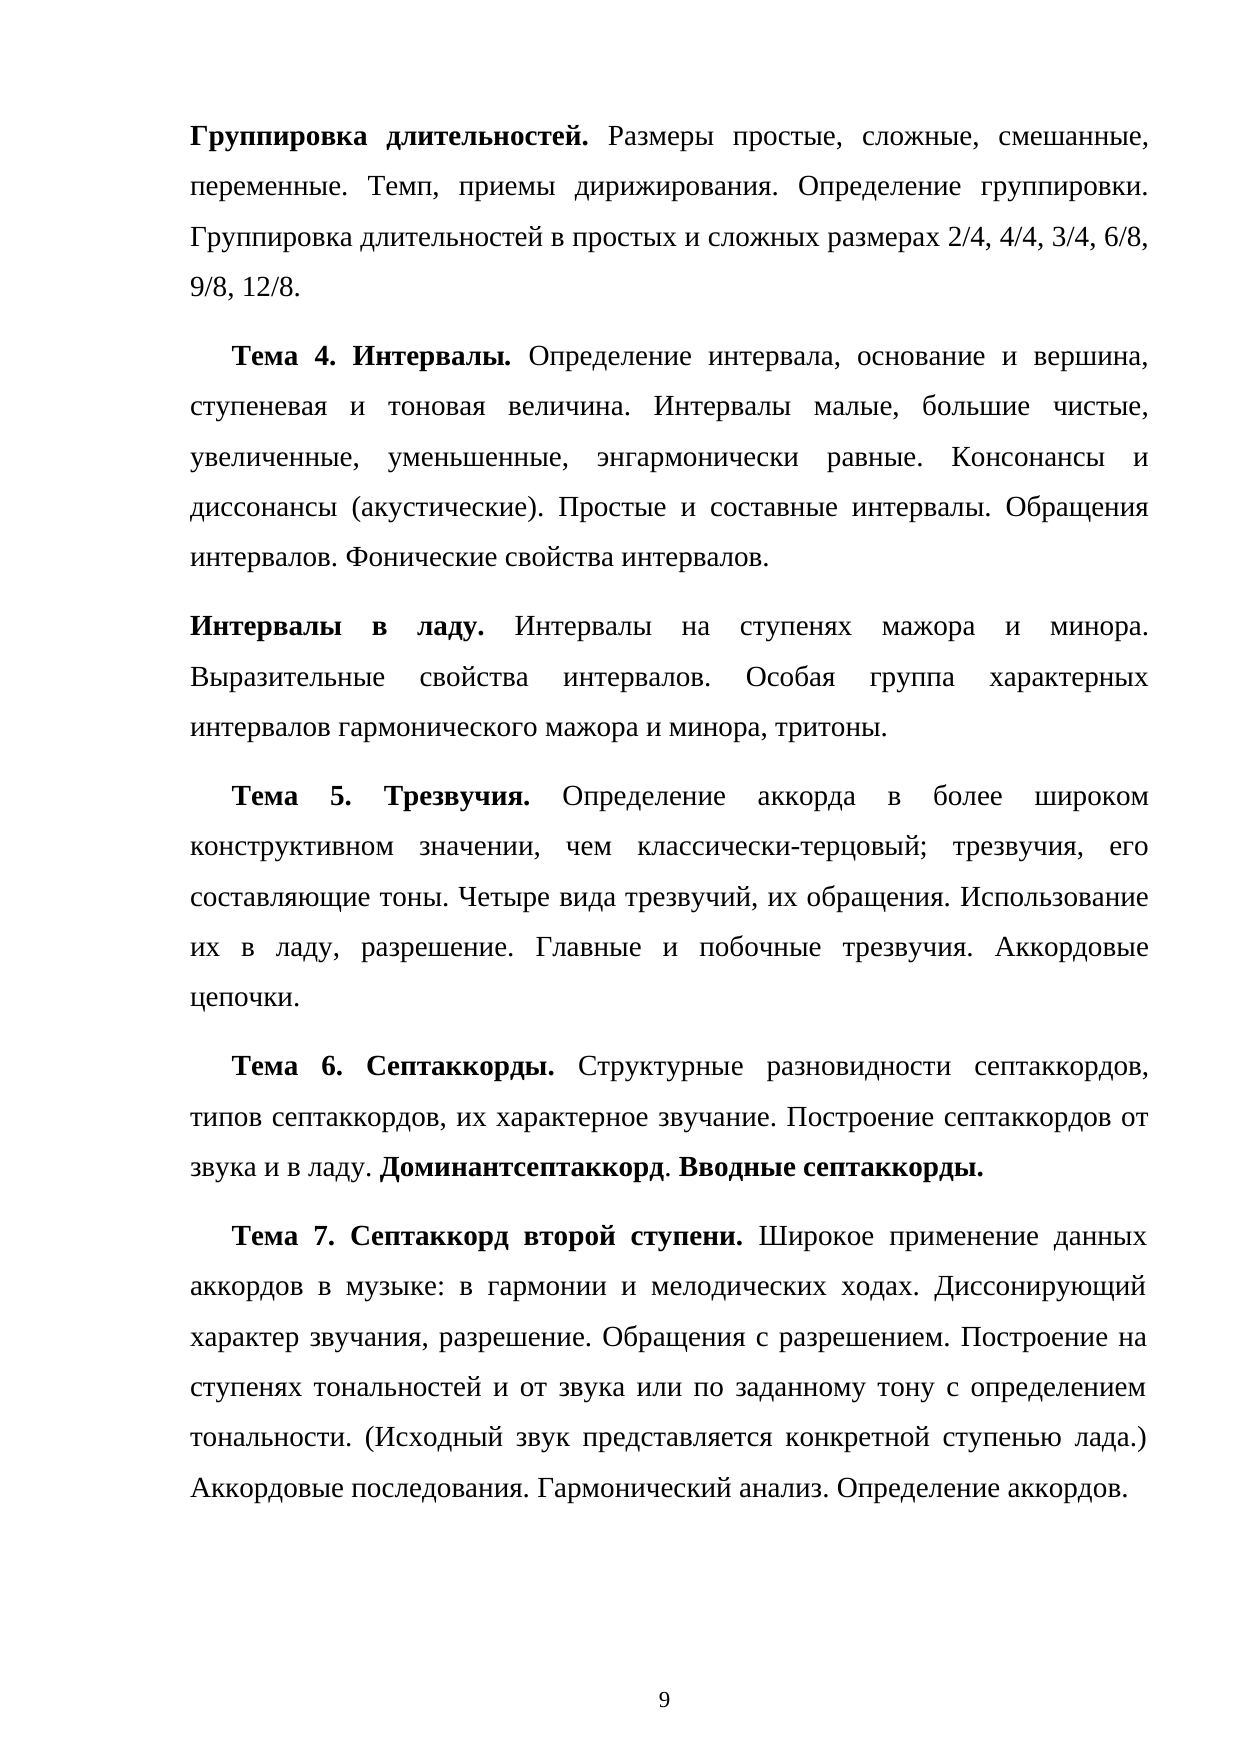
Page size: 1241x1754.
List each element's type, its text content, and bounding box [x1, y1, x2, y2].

text Тема 5. Трезвучия. Определение аккорда в более широком конструктивном значении, чем классически-терцовый; трезвучия, его составляющие тоны. Четыре вида трезвучий, их обращения. Использование их в ладу, разрешение. Главные и побочные трезвучия. Аккордовые цепочки. [190, 778, 1149, 1013]
text Тема 6. Септаккорды. Структурные разновидности септаккордов, типов септаккордов, их характерное звучание. Построение септаккордов от звука и в ладу. Доминантсептаккорд. Вводные септаккорды. [190, 1048, 1149, 1183]
text Группировка длительностей. Размеры простые, сложные, смешанные, переменные. Темп, приемы дирижирования. Определение группировки. Группировка длительностей в простых и сложных размерах 2/4, 4/4, 3/4, 6/8, 9/8, 12/8. [190, 118, 1149, 303]
text Тема 7. Септаккорд второй ступени. Широкое применение данных аккордов в музыке: в гармонии и мелодических ходах. Диссонирующий характер звучания, разрешение. Обращения с разрешением. Построение на ступенях тональностей и от звука или по заданному тону с определением тональности. (Исходный звук представляется конкретной ступенью лада.) Аккордовые последования. Гармонический анализ. Определение аккордов. [190, 1218, 1147, 1503]
text Интервалы в ладу. Интервалы на ступенях мажора и минора. Выразительные свойства интервалов. Особая группа характерных интервалов гармонического мажора и минора, тритоны. [190, 608, 1149, 743]
text Тема 4. Интервалы. Определение интервала, основание и вершина, ступеневая и тоновая величина. Интервалы малые, большие чистые, увеличенные, уменьшенные, энгармонически равные. Консонансы и диссонансы (акустические). Простые и составные интервалы. Обращения интервалов. Фонические свойства интервалов. [190, 338, 1149, 573]
